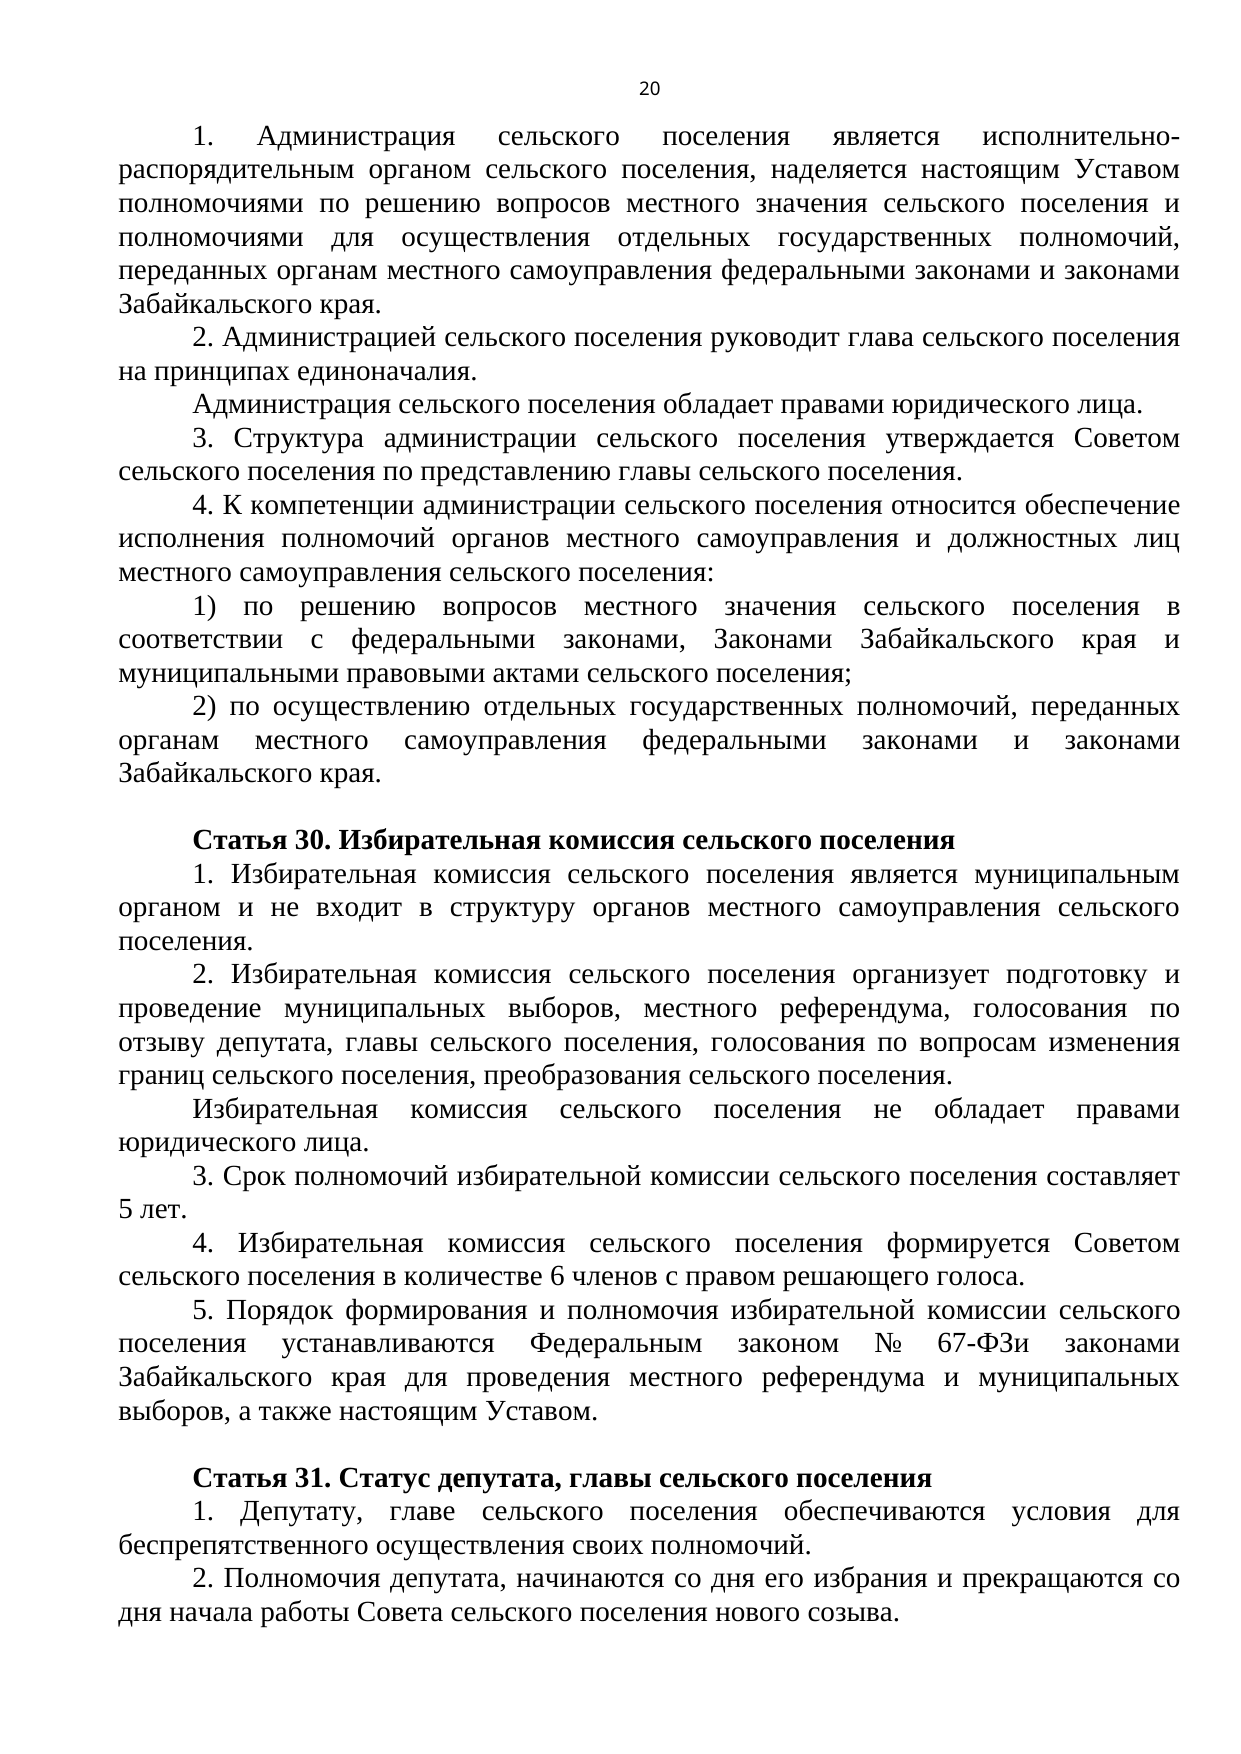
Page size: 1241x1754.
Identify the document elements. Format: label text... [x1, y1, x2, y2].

text 2. Администрацией сельского поселения руководит глава сельского поселения на принципах единоначалия. [118, 319, 1181, 386]
text 1) по решению вопросов местного значения сельского поселения в соответствии с федеральными законами, Законами Забайкальского края и муниципальными правовыми актами сельского поселения; [118, 588, 1181, 688]
text 2. Избирательная комиссия сельского поселения организует подготовку и проведение муниципальных выборов, местного референдума, голосования по отзыву депутата, главы сельского поселения, голосования по вопросам изменения границ сельского поселения, преобразования сельского поселения. [118, 957, 1181, 1091]
text Избирательная комиссия сельского поселения не обладает правами юридического лица. [118, 1091, 1181, 1158]
text Статья 30. Избирательная комиссия сельского поселения [118, 822, 1181, 856]
text 4. Избирательная комиссия сельского поселения формируется Советом сельского поселения в количестве 6 членов с правом решающего голоса. [118, 1225, 1181, 1292]
text 2) по осуществлению отдельных государственных полномочий, переданных органам местного самоуправления федеральными законами и законами Забайкальского края. [118, 688, 1181, 789]
text 3. Структура администрации сельского поселения утверждается Советом сельского поселения по представлению главы сельского поселения. [118, 420, 1181, 487]
text 1. Администрация сельского поселения является исполнительно-распорядительным органом сельского поселения, наделяется настоящим Уставом полномочиями по решению вопросов местного значения сельского поселения и полномочиями для осуществления отдельных государственных полномочий, переданных органам местного самоуправления федеральными законами и законами Забайкальского края. [118, 118, 1181, 319]
text 5. Порядок формирования и полномочия избирательной комиссии сельского поселения устанавливаются Федеральным законом № 67-ФЗи законами Забайкальского края для проведения местного референдума и муниципальных выборов, а также настоящим Уставом. [118, 1292, 1181, 1426]
text 3. Срок полномочий избирательной комиссии сельского поселения составляет 5 лет. [118, 1158, 1181, 1225]
text 2. Полномочия депутата, начинаются со дня его избрания и прекращаются со дня начала работы Совета сельского поселения нового созыва. [118, 1560, 1181, 1627]
text 1. Избирательная комиссия сельского поселения является муниципальным органом и не входит в структуру органов местного самоуправления сельского поселения. [118, 856, 1181, 957]
text Статья 31. Статус депутата, главы сельского поселения [118, 1460, 1181, 1493]
text 1. Депутату, главе сельского поселения обеспечиваются условия для беспрепятственного осуществления своих полномочий. [118, 1493, 1181, 1560]
text Администрация сельского поселения обладает правами юридического лица. [118, 386, 1181, 420]
text 4. К компетенции администрации сельского поселения относится обеспечение исполнения полномочий органов местного самоуправления и должностных лиц местного самоуправления сельского поселения: [118, 487, 1181, 588]
